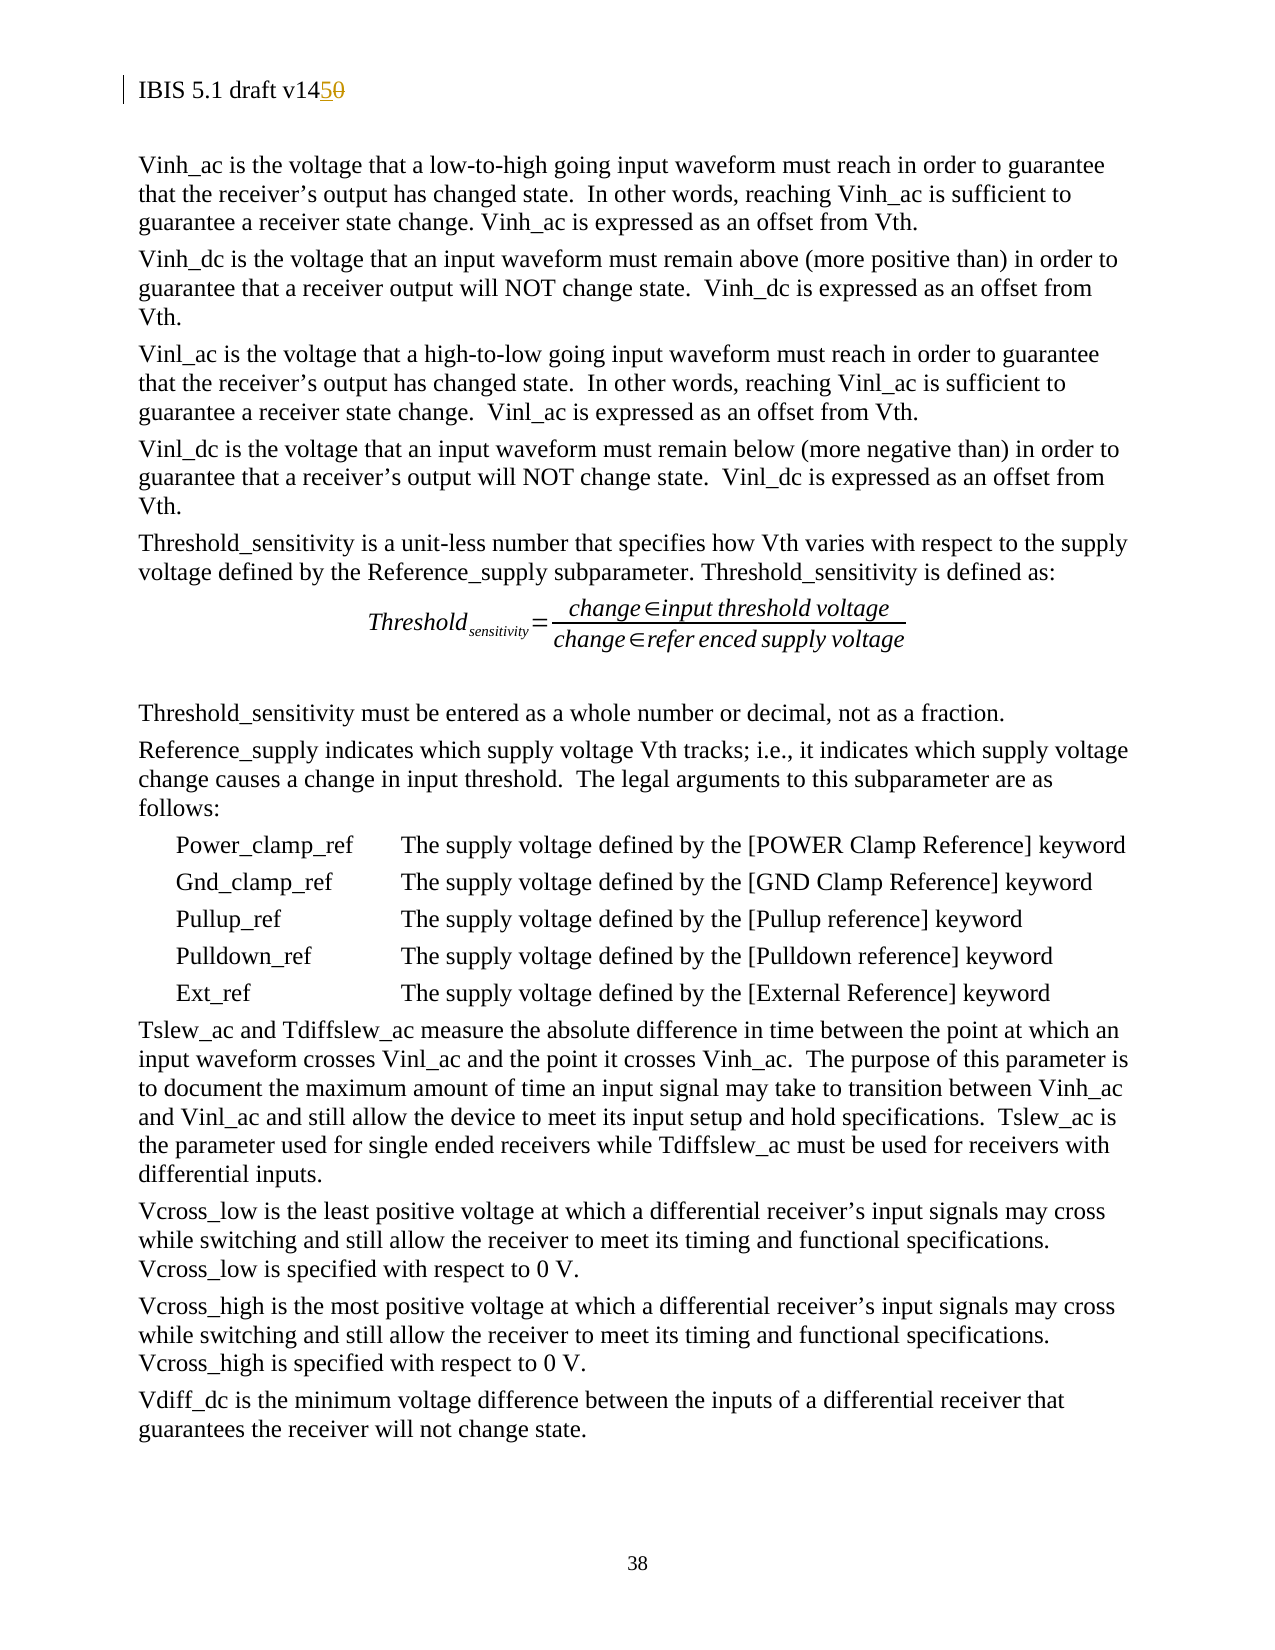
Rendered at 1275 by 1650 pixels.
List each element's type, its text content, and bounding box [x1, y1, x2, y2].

text Threshold_sensitivity must be entered as a whole number or decimal, not as a fraction. [138, 698, 1137, 727]
text Vinl_ac is the voltage that a high-to-low going input waveform must reach in order to guarantee that the receiver’s output has changed state. In other words, reaching Vinl_ac is sufficient to guarantee a receiver state change. Vinl_ac is expressed as an offset from Vth. [138, 339, 1137, 425]
text Vinl_dc is the voltage that an input waveform must remain below (more negative than) in order to guarantee that a receiver’s output will NOT change state. Vinl_dc is expressed as an offset from Vth. [138, 434, 1137, 520]
text Reference_supply indicates which supply voltage Vth tracks; i.e., it indicates which supply voltage change causes a change in input threshold. The legal arguments to this subparameter are as follows: [138, 736, 1137, 822]
list Power_clamp_ref The supply voltage defined by the [POWER Clamp Reference] keyword [176, 830, 1137, 859]
text Vcross_low is the least positive voltage at which a differential receiver’s input signals may cross while switching and still allow the receiver to meet its timing and functional specifications. Vcross_low is specified with respect to 0 V. [138, 1196, 1137, 1283]
list Pullup_ref The supply voltage defined by the [Pullup reference] keyword [176, 904, 1137, 933]
list Ext_ref The supply voltage defined by the [External Reference] keyword [176, 978, 1137, 1007]
text Vcross_high is the most positive voltage at which a differential receiver’s input signals may cross while switching and still allow the receiver to meet its timing and functional specifications. Vcross_high is specified with respect to 0 V. [138, 1291, 1137, 1377]
list Pulldown_ref The supply voltage defined by the [Pulldown reference] keyword [176, 941, 1137, 970]
text Vdiff_dc is the minimum voltage difference between the inputs of a differential receiver that guarantees the receiver will not change state. [138, 1386, 1137, 1443]
text Tslew_ac and Tdiffslew_ac measure the absolute difference in time between the point at which an input waveform crosses Vinl_ac and the point it crosses Vinh_ac. The purpose of this parameter is to document the maximum amount of time an input signal may take to transition between Vinh_ac and Vinl_ac and still allow the device to meet its input setup and hold specifications. Tslew_ac is the parameter used for single ended receivers while Tdiffslew_ac must be used for receivers with differential inputs. [138, 1016, 1137, 1188]
text Threshold_sensitivity is a unit-less number that specifies how Vth varies with respect to the supply voltage defined by the Reference_supply subparameter. Threshold_sensitivity is defined as: [138, 528, 1137, 586]
list Gnd_clamp_ref The supply voltage defined by the [GND Clamp Reference] keyword [176, 867, 1137, 896]
text Vinh_ac is the voltage that a low-to-high going input waveform must reach in order to guarantee that the receiver’s output has changed state. In other words, reaching Vinh_ac is sufficient to guarantee a receiver state change. Vinh_ac is expressed as an offset from Vth. [138, 150, 1137, 236]
text Vinh_dc is the voltage that an input waveform must remain above (more positive than) in order to guarantee that a receiver output will NOT change state. Vinh_dc is expressed as an offset from Vth. [138, 244, 1137, 331]
